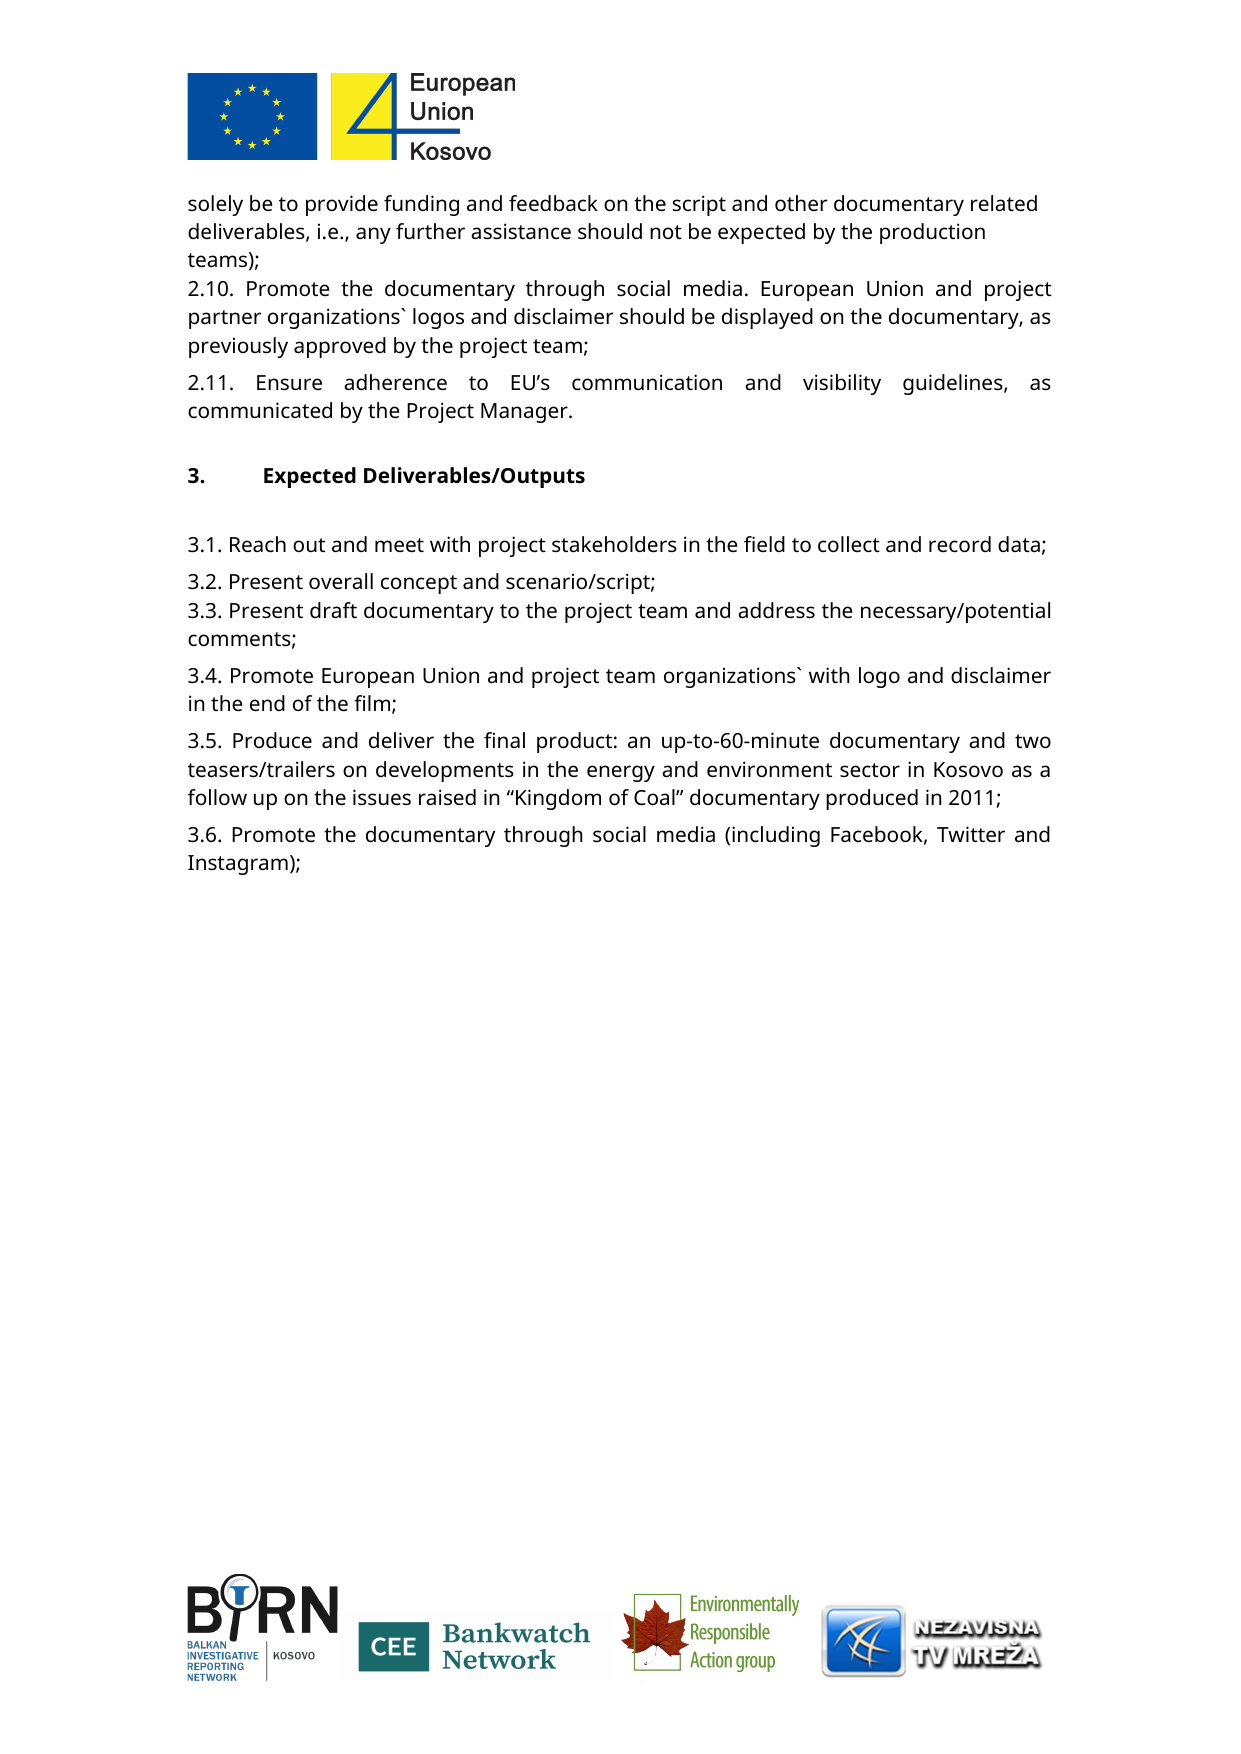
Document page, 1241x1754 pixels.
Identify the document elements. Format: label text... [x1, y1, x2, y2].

picture [187, 1574, 1047, 1681]
subtitle 3.5. Produce and deliver the final product: an up-to-60-minute documentary and two teasers/trailers on developments in the energy and environment sector in Kosovo as a follow up on the issues raised in “Kingdom of Coal” documentary produced in 2011; [187, 726, 1053, 812]
subtitle 3.4. Promote European Union and project team organizations` with logo and disclaimer in the end of the film; [187, 661, 1053, 718]
subtitle 3.3. Present draft documentary to the project team and address the necessary/potential comments; [187, 596, 1053, 653]
subtitle 3. Expected Deliverables/Outputs [187, 461, 1053, 490]
text 3.2. Present overall concept and scenario/script; [187, 567, 1053, 596]
subtitle 2.10. Promote the documentary through social media. European Union and project partner organizations` logos and disclaimer should be displayed on the documentary, as previously approved by the project team; [187, 274, 1053, 359]
picture [187, 73, 515, 160]
subtitle 2.11. Ensure adherence to EU’s communication and visibility guidelines, as communicated by the Project Manager. [187, 368, 1053, 424]
subtitle 3.1. Reach out and meet with project stakeholders in the field to collect and record data; [187, 531, 1053, 559]
subtitle 3.6. Promote the documentary through social media (including Facebook, Twitter and Instagram); [187, 820, 1053, 877]
